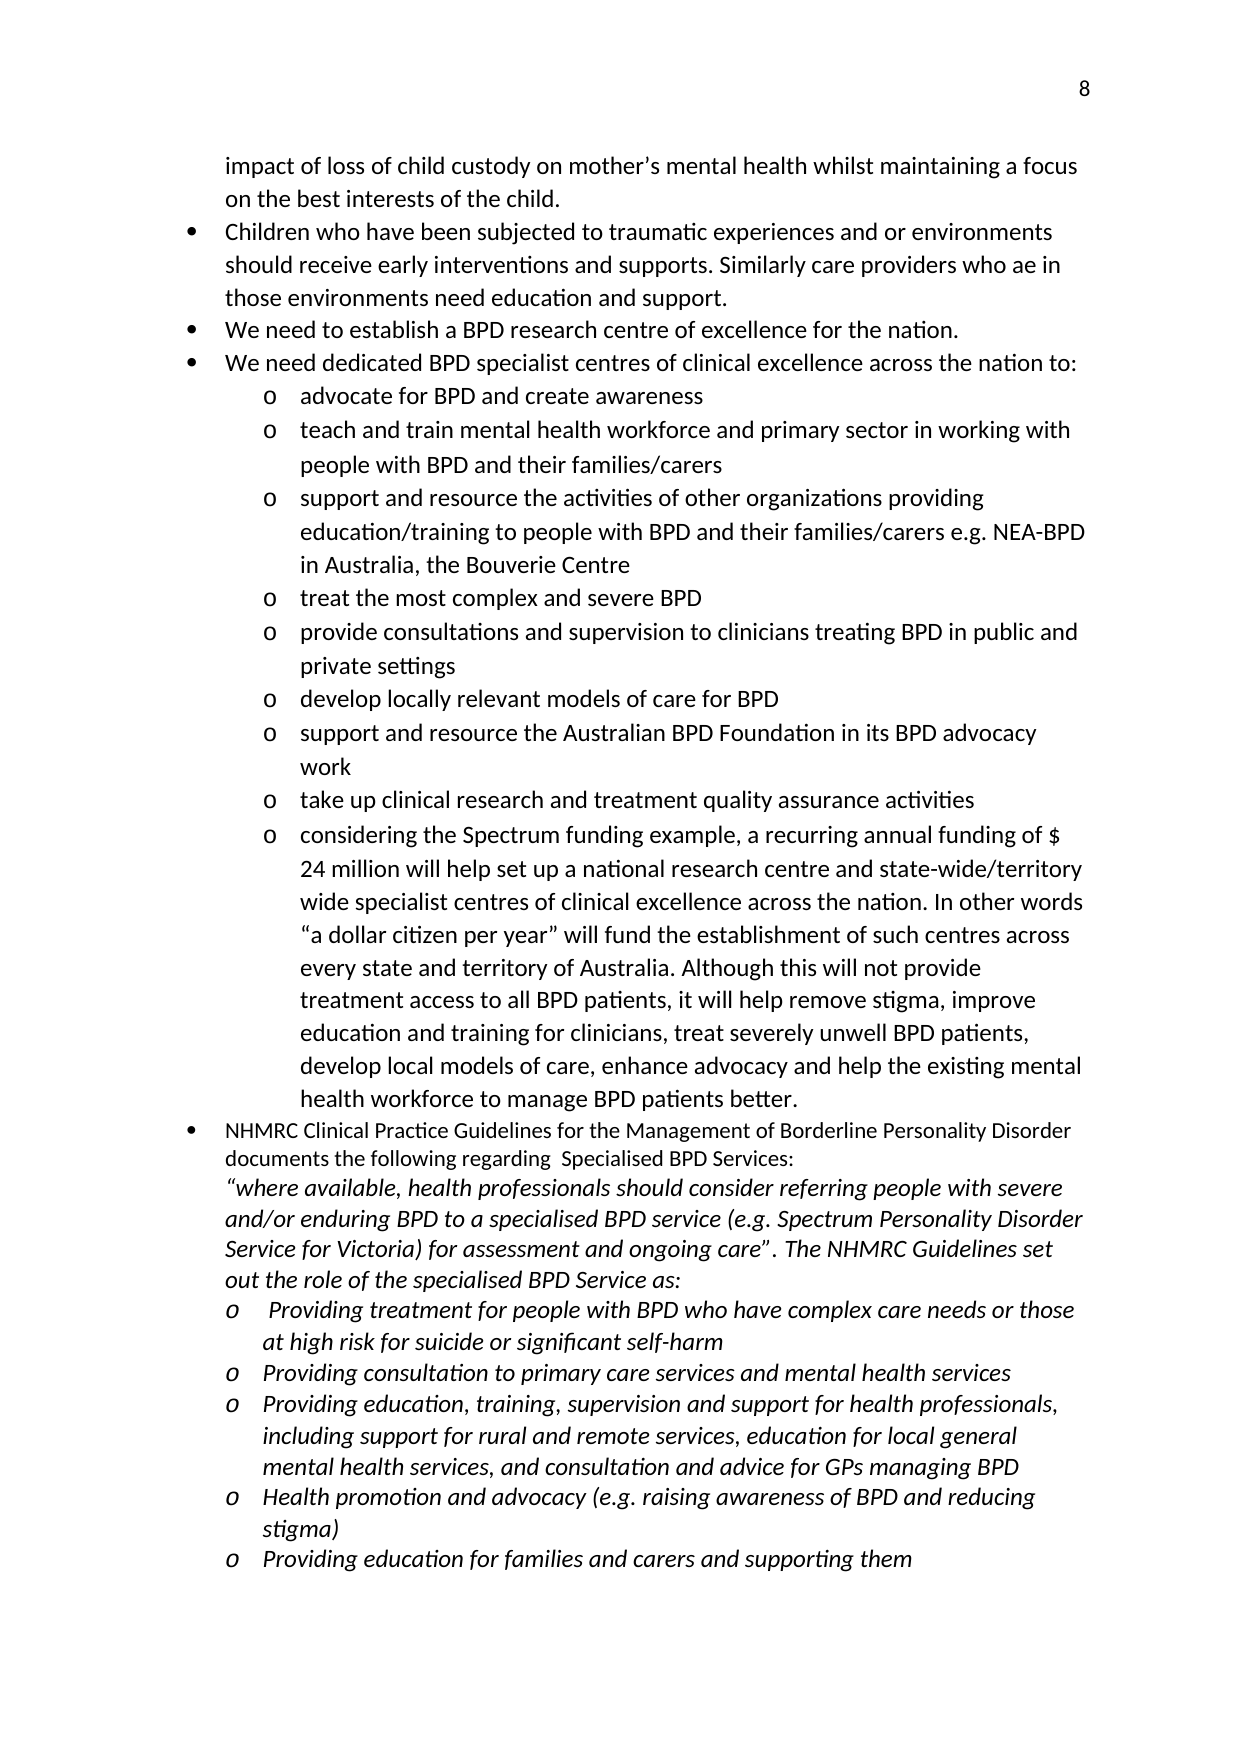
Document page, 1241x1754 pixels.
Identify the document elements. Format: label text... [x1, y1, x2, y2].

list Providing treatment for people with BPD who have complex care needs or those at high risk for suicide or significant self-harm [225, 1294, 1090, 1357]
list advocate for BPD and create awareness [262, 380, 1090, 412]
list Providing education for families and carers and supporting them [225, 1543, 1090, 1575]
list We need dedicated BPD specialist centres of clinical excellence across the nation to: [187, 347, 1090, 378]
list provide consultations and supervision to clinicians treating BPD in public and private settings [262, 616, 1090, 681]
list take up clinical research and treatment quality assurance activities [262, 784, 1090, 816]
list Children who have been subjected to traumatic experiences and or environments should receive early interventions and supports. Similarly care providers who ae in those environments need education and support. [187, 216, 1090, 312]
list support and resource the Australian BPD Foundation in its BPD advocacy work [262, 717, 1090, 782]
list treat the most complex and severe BPD [262, 582, 1090, 613]
list teach and train mental health workforce and primary sector in working with people with BPD and their families/carers [262, 415, 1090, 479]
list Providing consultation to primary care services and mental health services [225, 1357, 1090, 1388]
list considering the Spectrum funding example, a recurring annual funding of $ 24 million will help set up a national research centre and state-wide/territory wide specialist centres of clinical excellence across the nation. In other words “a dollar citizen per year” will fund the establishment of such centres across every state and territory of Australia. Although this will not provide treatment access to all BPD patients, it will help remove stigma, improve education and training for clinicians, treat severely unwell BPD patients, develop local models of care, enhance advocacy and help the existing mental health workforce to manage BPD patients better. [262, 819, 1090, 1114]
list NHMRC Clinical Practice Guidelines for the Management of Borderline Personality Disorder documents the following regarding Specialised BPD Services: [187, 1116, 1090, 1172]
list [187, 150, 1090, 213]
text “where available, health professionals should consider referring people with severe and/or enduring BPD to a specialised BPD service (e.g. Spectrum Personality Disorder Service for Victoria) for assessment and ongoing care”. The NHMRC Guidelines set out the role of the specialised BPD Service as: [225, 1172, 1090, 1294]
list Providing education, training, supervision and support for health professionals, including support for rural and remote services, education for local general mental health services, and consultation and advice for GPs managing BPD [225, 1388, 1090, 1481]
list develop locally relevant models of care for BPD [262, 683, 1090, 715]
list Health promotion and advocacy (e.g. raising awareness of BPD and reducing stigma) [225, 1481, 1090, 1543]
list support and resource the activities of other organizations providing education/training to people with BPD and their families/carers e.g. NEA-BPD in Australia, the Bouverie Centre [262, 482, 1090, 579]
list We need to establish a BPD research centre of excellence for the nation. [187, 314, 1090, 345]
